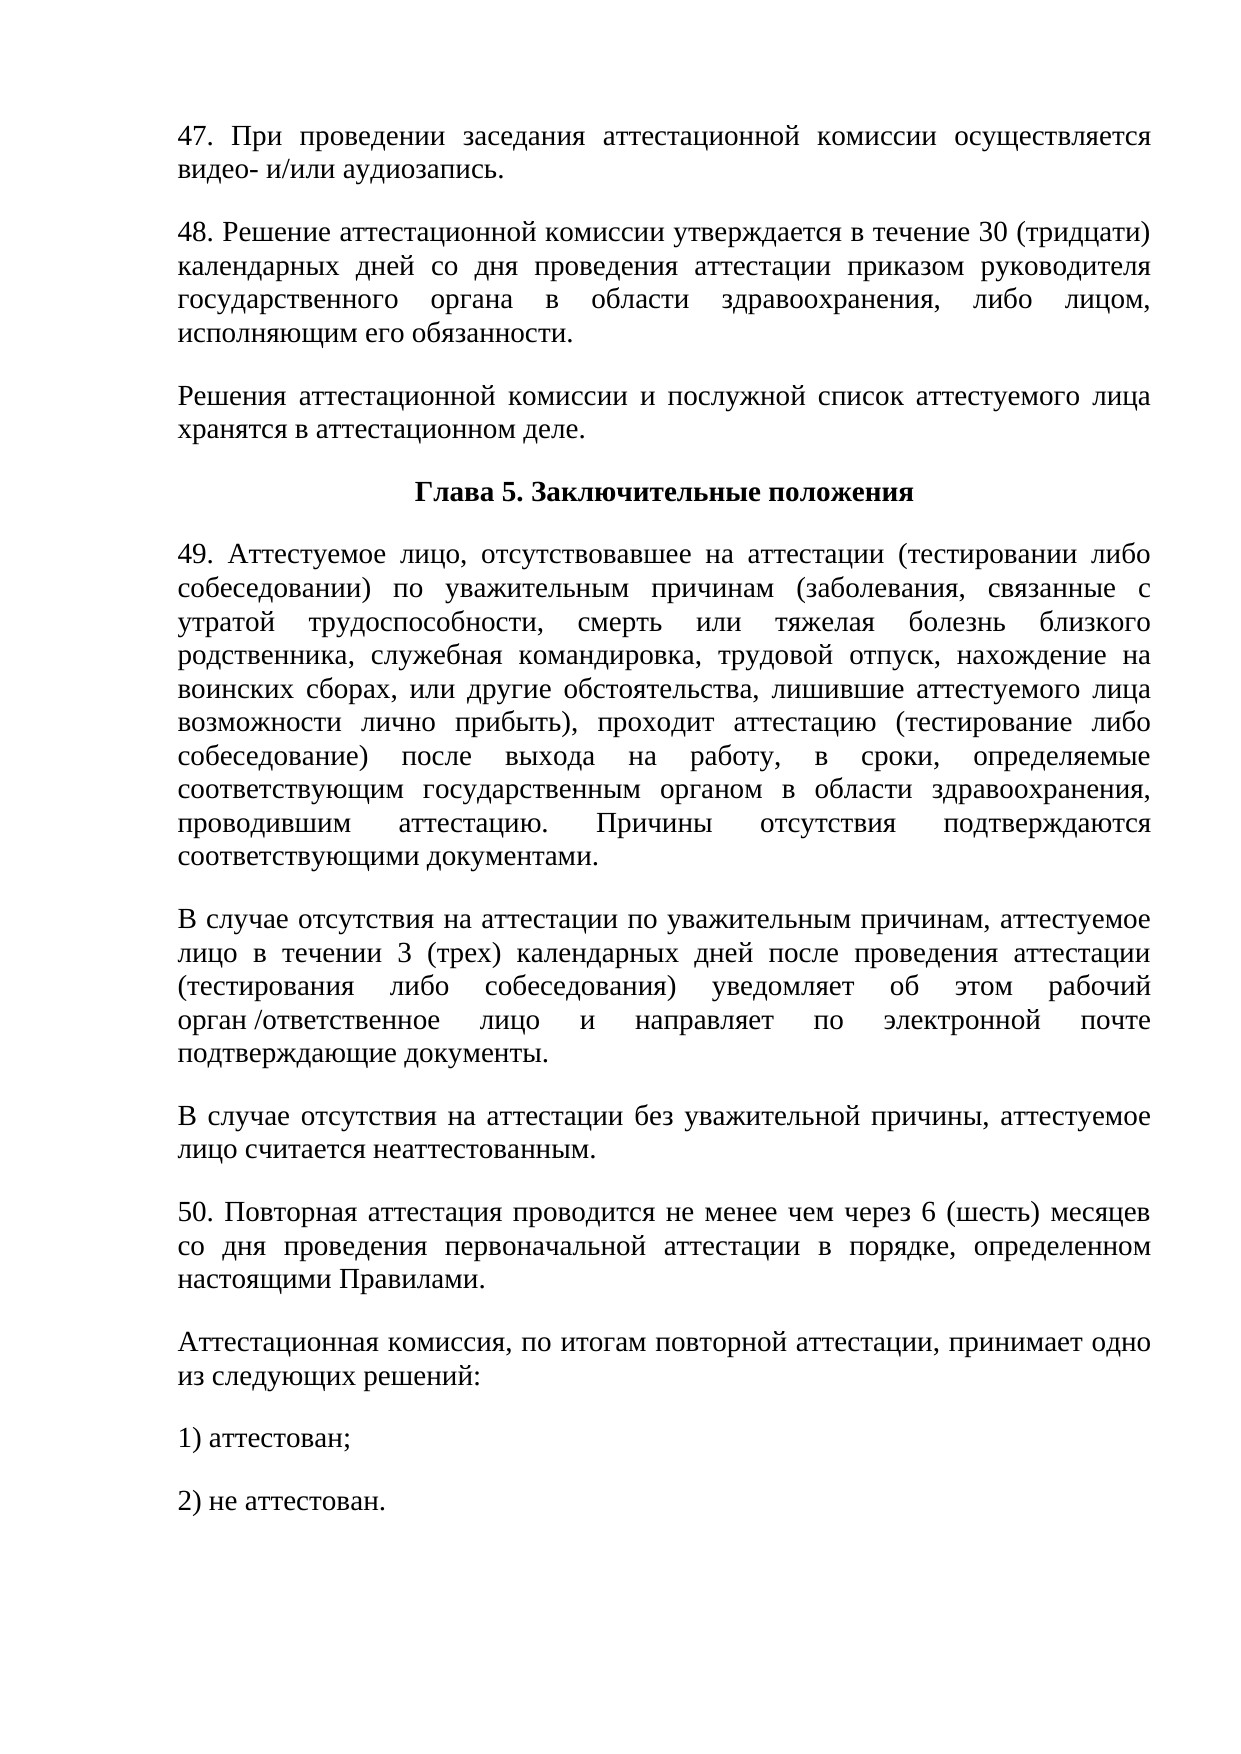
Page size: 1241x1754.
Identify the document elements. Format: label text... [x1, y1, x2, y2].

text Глава 5. Заключительные положения [177, 474, 1152, 507]
text 2) не аттестован. [177, 1483, 1152, 1517]
text 49. Аттестуемое лицо, отсутствовавшее на аттестации (тестировании либо собеседовании) по уважительным причинам (заболевания, связанные с утратой трудоспособности, смерть или тяжелая болезнь близкого родственника, служебная командировка, трудовой отпуск, нахождение на воинских сборах, или другие обстоятельства, лишившие аттестуемого лица возможности лично прибыть), проходит аттестацию (тестирование либо собеседование) после выхода на работу, в сроки, определяемые соответствующим государственным органом в области здравоохранения, проводившим аттестацию. Причины отсутствия подтверждаются соответствующими документами. [177, 537, 1152, 872]
text 48. Решение аттестационной комиссии утверждается в течение 30 (тридцати) календарных дней со дня проведения аттестации приказом руководителя государственного органа в области здравоохранения, либо лицом, исполняющим его обязанности. [177, 214, 1152, 348]
text 50. Повторная аттестация проводится не менее чем через 6 (шесть) месяцев со дня проведения первоначальной аттестации в порядке, определенном настоящими Правилами. [177, 1194, 1152, 1295]
text В случае отсутствия на аттестации без уважительной причины, аттестуемое лицо считается неаттестованным. [177, 1098, 1152, 1165]
text Решения аттестационной комиссии и послужной список аттестуемого лица хранятся в аттестационном деле. [177, 378, 1152, 445]
text Аттестационная комиссия, по итогам повторной аттестации, принимает одно из следующих решений: [177, 1324, 1152, 1391]
text 1) аттестован; [177, 1420, 1152, 1454]
text 47. При проведении заседания аттестационной комиссии осуществляется видео- и/или аудиозапись. [177, 118, 1152, 185]
text В случае отсутствия на аттестации по уважительным причинам, аттестуемое лицо в течении 3 (трех) календарных дней после проведения аттестации (тестирования либо собеседования) уведомляет об этом рабочий орган /ответственное лицо и направляет по электронной почте подтверждающие документы. [177, 901, 1152, 1069]
